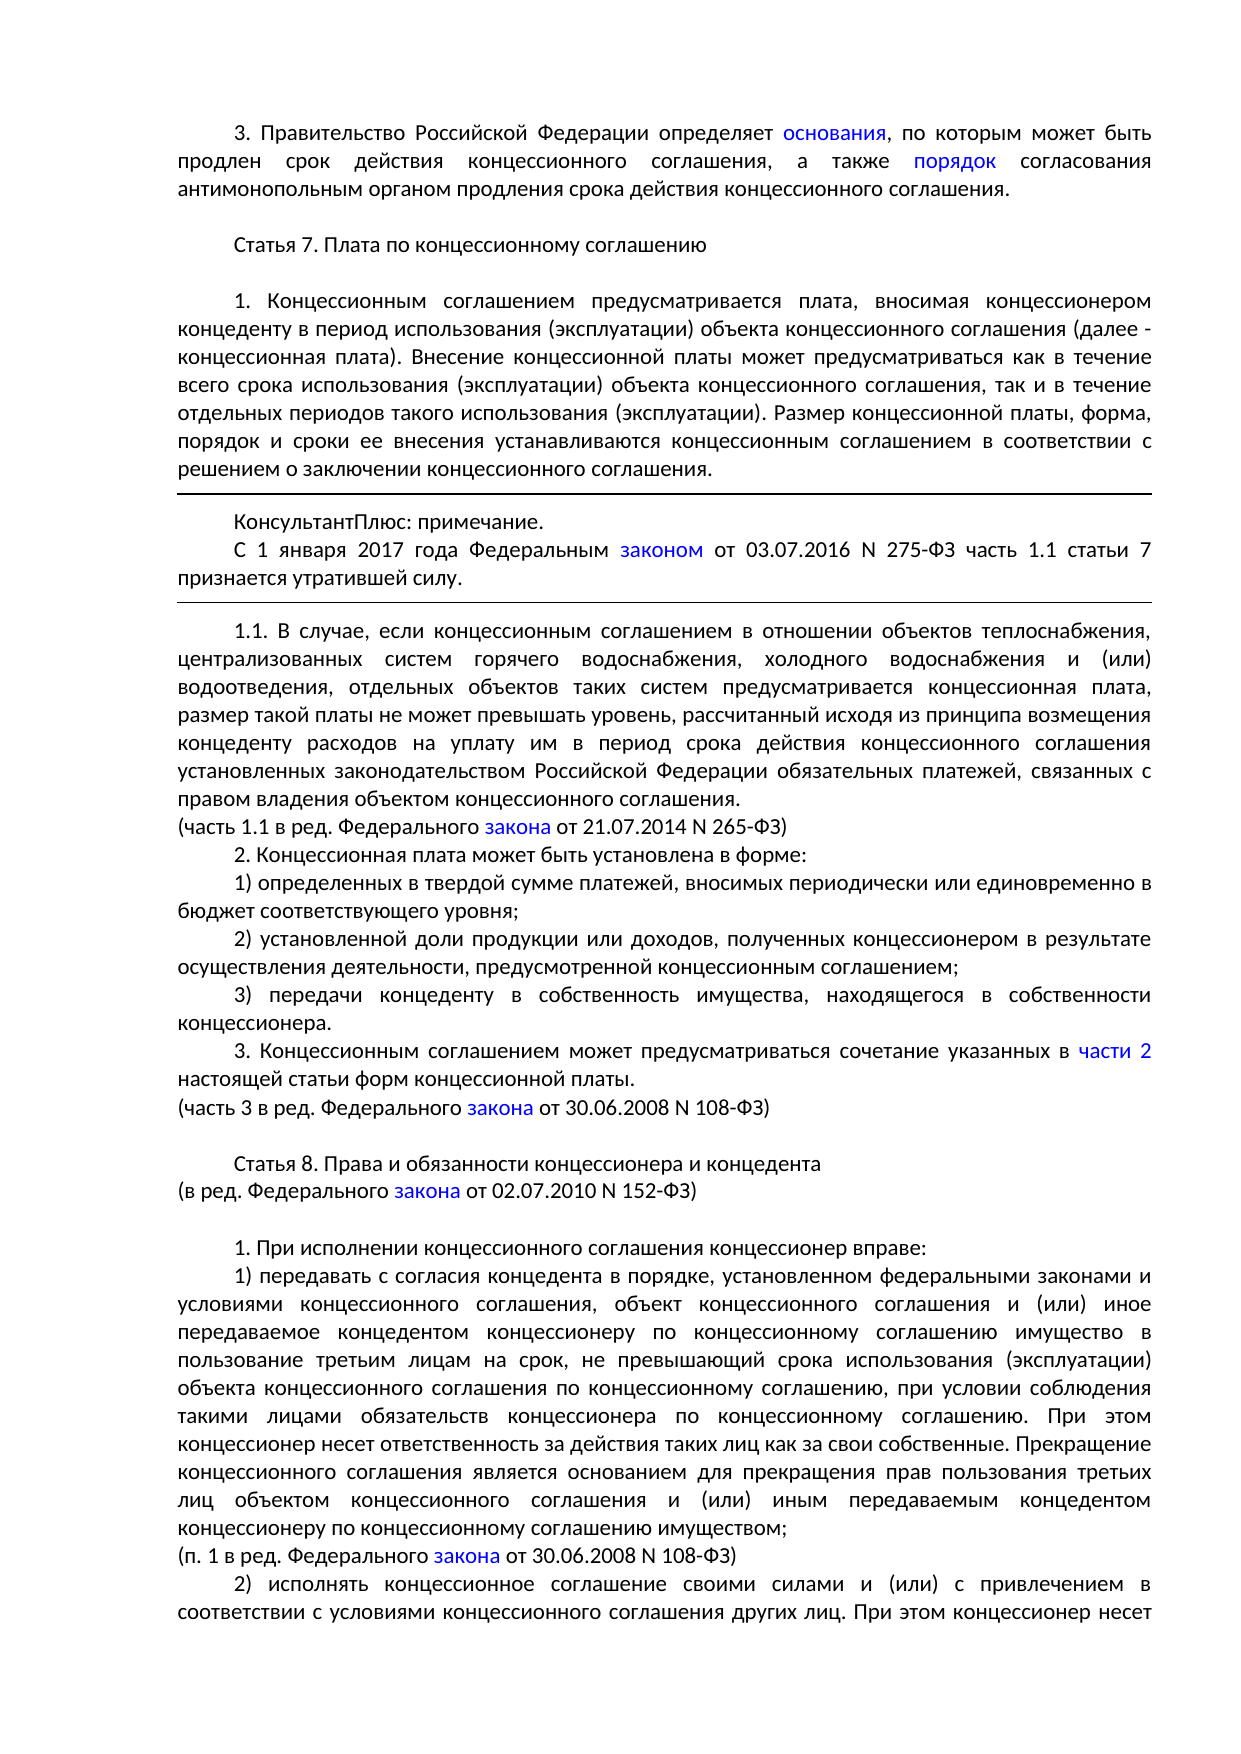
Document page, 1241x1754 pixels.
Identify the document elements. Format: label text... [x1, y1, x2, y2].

text Статья 8. Права и обязанности концессионера и концедента [177, 1149, 1152, 1177]
text 3. Концессионным соглашением может предусматриваться сочетание указанных в части 2 настоящей статьи форм концессионной платы. [177, 1037, 1152, 1093]
text 2. Концессионная плата может быть установлена в форме: [177, 840, 1152, 868]
text (часть 1.1 в ред. Федерального закона от 21.07.2014 N 265-ФЗ) [177, 812, 1152, 840]
text 3) передачи концеденту в собственность имущества, находящегося в собственности концессионера. [177, 981, 1152, 1037]
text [177, 1569, 1152, 1625]
text С 1 января 2017 года Федеральным законом от 03.07.2016 N 275-ФЗ часть 1.1 статьи 7 признается утратившей силу. [177, 535, 1152, 591]
text (часть 3 в ред. Федерального закона от 30.06.2008 N 108-ФЗ) [177, 1093, 1152, 1121]
text Статья 7. Плата по концессионному соглашению [177, 230, 1152, 258]
text 2) установленной доли продукции или доходов, полученных концессионером в результате осуществления деятельности, предусмотренной концессионным соглашением; [177, 924, 1152, 981]
text 3. Правительство Российской Федерации определяет основания, по которым может быть продлен срок действия концессионного соглашения, а также порядок согласования антимонопольным органом продления срока действия концессионного соглашения. [177, 118, 1152, 202]
text 1. При исполнении концессионного соглашения концессионер вправе: [177, 1233, 1152, 1261]
text 1. Концессионным соглашением предусматривается плата, вносимая концессионером концеденту в период использования (эксплуатации) объекта концессионного соглашения (далее - концессионная плата). Внесение концессионной платы может предусматриваться как в течение всего срока использования (эксплуатации) объекта концессионного соглашения, так и в течение отдельных периодов такого использования (эксплуатации). Размер концессионной платы, форма, порядок и сроки ее внесения устанавливаются концессионным соглашением в соответствии с решением о заключении концессионного соглашения. [177, 286, 1152, 482]
text 1.1. В случае, если концессионным соглашением в отношении объектов теплоснабжения, централизованных систем горячего водоснабжения, холодного водоснабжения и (или) водоотведения, отдельных объектов таких систем предусматривается концессионная плата, размер такой платы не может превышать уровень, рассчитанный исходя из принципа возмещения концеденту расходов на уплату им в период срока действия концессионного соглашения установленных законодательством Российской Федерации обязательных платежей, связанных с правом владения объектом концессионного соглашения. [177, 616, 1152, 812]
text 1) определенных в твердой сумме платежей, вносимых периодически или единовременно в бюджет соответствующего уровня; [177, 868, 1152, 924]
text КонсультантПлюс: примечание. [177, 507, 1152, 535]
text 1) передавать с согласия концедента в порядке, установленном федеральными законами и условиями концессионного соглашения, объект концессионного соглашения и (или) иное передаваемое концедентом концессионеру по концессионному соглашению имущество в пользование третьим лицам на срок, не превышающий срока использования (эксплуатации) объекта концессионного соглашения по концессионному соглашению, при условии соблюдения такими лицами обязательств концессионера по концессионному соглашению. При этом концессионер несет ответственность за действия таких лиц как за свои собственные. Прекращение концессионного соглашения является основанием для прекращения прав пользования третьих лиц объектом концессионного соглашения и (или) иным передаваемым концедентом концессионеру по концессионному соглашению имуществом; [177, 1261, 1152, 1541]
text (в ред. Федерального закона от 02.07.2010 N 152-ФЗ) [177, 1177, 1152, 1205]
text (п. 1 в ред. Федерального закона от 30.06.2008 N 108-ФЗ) [177, 1541, 1152, 1569]
